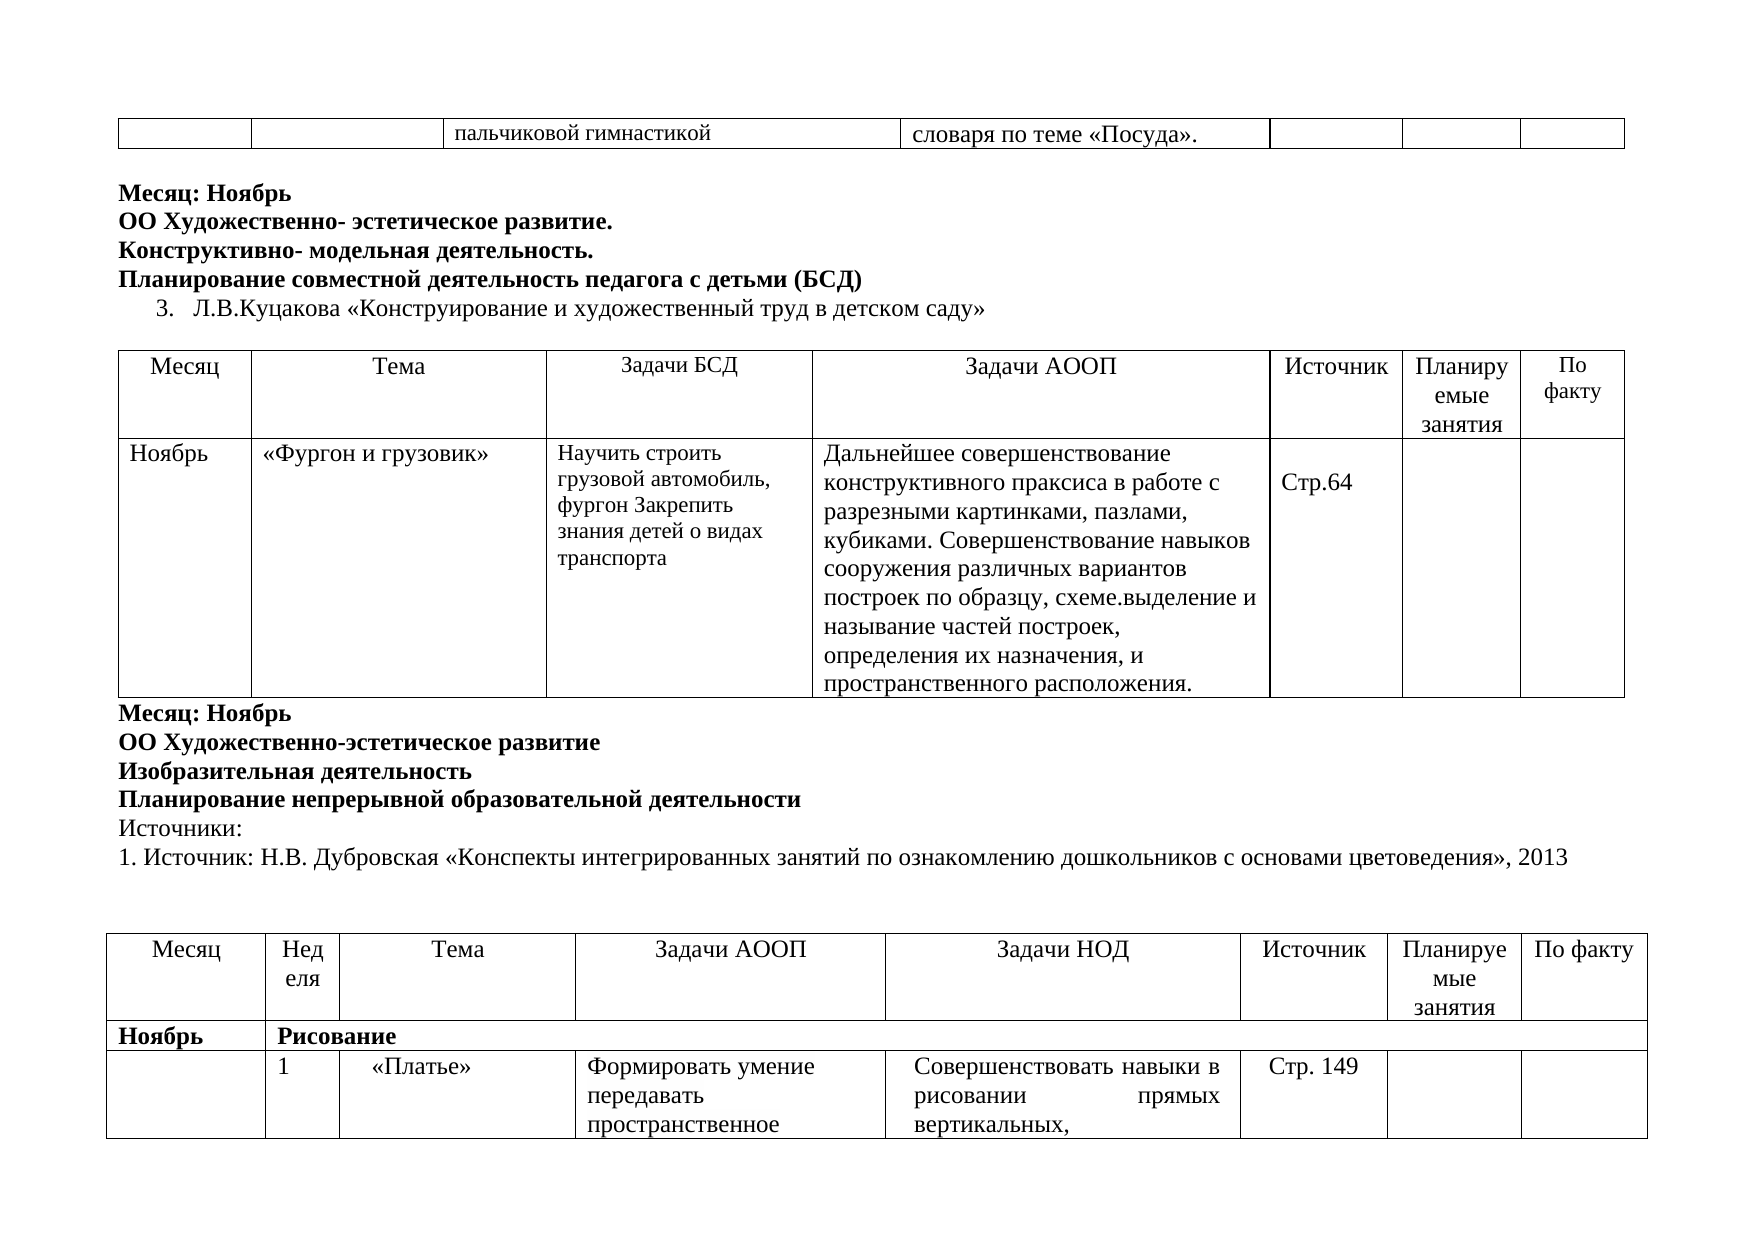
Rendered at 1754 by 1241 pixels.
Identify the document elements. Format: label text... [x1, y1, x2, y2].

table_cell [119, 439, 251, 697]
text Конструктивно- модельная деятельность. [118, 235, 1636, 264]
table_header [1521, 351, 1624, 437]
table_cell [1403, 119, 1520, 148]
text 1. Источник: Н.В. Дубровская «Конспекты интегрированных занятий по ознакомлению дошкольников с основами цветоведения», 2013 [118, 842, 1636, 871]
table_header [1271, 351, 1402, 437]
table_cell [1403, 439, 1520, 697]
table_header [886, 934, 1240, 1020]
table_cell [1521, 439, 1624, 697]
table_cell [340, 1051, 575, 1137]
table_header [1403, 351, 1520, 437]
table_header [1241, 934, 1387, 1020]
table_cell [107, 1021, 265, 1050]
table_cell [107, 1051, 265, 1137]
text Планирование совместной деятельность педагога с детьми (БСД) [118, 264, 1636, 293]
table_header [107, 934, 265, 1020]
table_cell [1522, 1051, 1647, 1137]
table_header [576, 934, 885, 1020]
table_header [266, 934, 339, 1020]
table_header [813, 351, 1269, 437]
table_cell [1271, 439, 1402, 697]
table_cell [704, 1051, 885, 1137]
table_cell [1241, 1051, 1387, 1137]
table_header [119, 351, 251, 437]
text Планирование непрерывной образовательной деятельности [118, 784, 1636, 813]
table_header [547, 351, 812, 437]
list Л.В.Куцакова «Конструирование и художественный труд в детском саду» [156, 293, 1636, 321]
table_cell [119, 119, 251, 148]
text ОО Художественно-эстетическое развитие Изобразительная деятельность [118, 727, 1636, 784]
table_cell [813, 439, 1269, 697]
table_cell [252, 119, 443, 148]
text Месяц: Ноябрь [118, 698, 1636, 727]
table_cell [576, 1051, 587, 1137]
text Источники: [118, 813, 1636, 842]
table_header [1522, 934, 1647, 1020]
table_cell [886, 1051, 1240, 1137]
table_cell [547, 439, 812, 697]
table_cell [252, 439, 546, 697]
text ОО Художественно- эстетическое развитие. [118, 206, 1636, 235]
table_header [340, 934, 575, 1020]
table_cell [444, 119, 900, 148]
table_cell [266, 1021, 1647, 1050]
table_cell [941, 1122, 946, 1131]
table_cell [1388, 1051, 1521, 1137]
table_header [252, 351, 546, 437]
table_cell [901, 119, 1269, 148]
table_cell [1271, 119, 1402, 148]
text Месяц: Ноябрь [118, 178, 1636, 206]
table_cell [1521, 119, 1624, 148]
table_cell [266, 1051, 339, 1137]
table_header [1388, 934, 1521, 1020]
